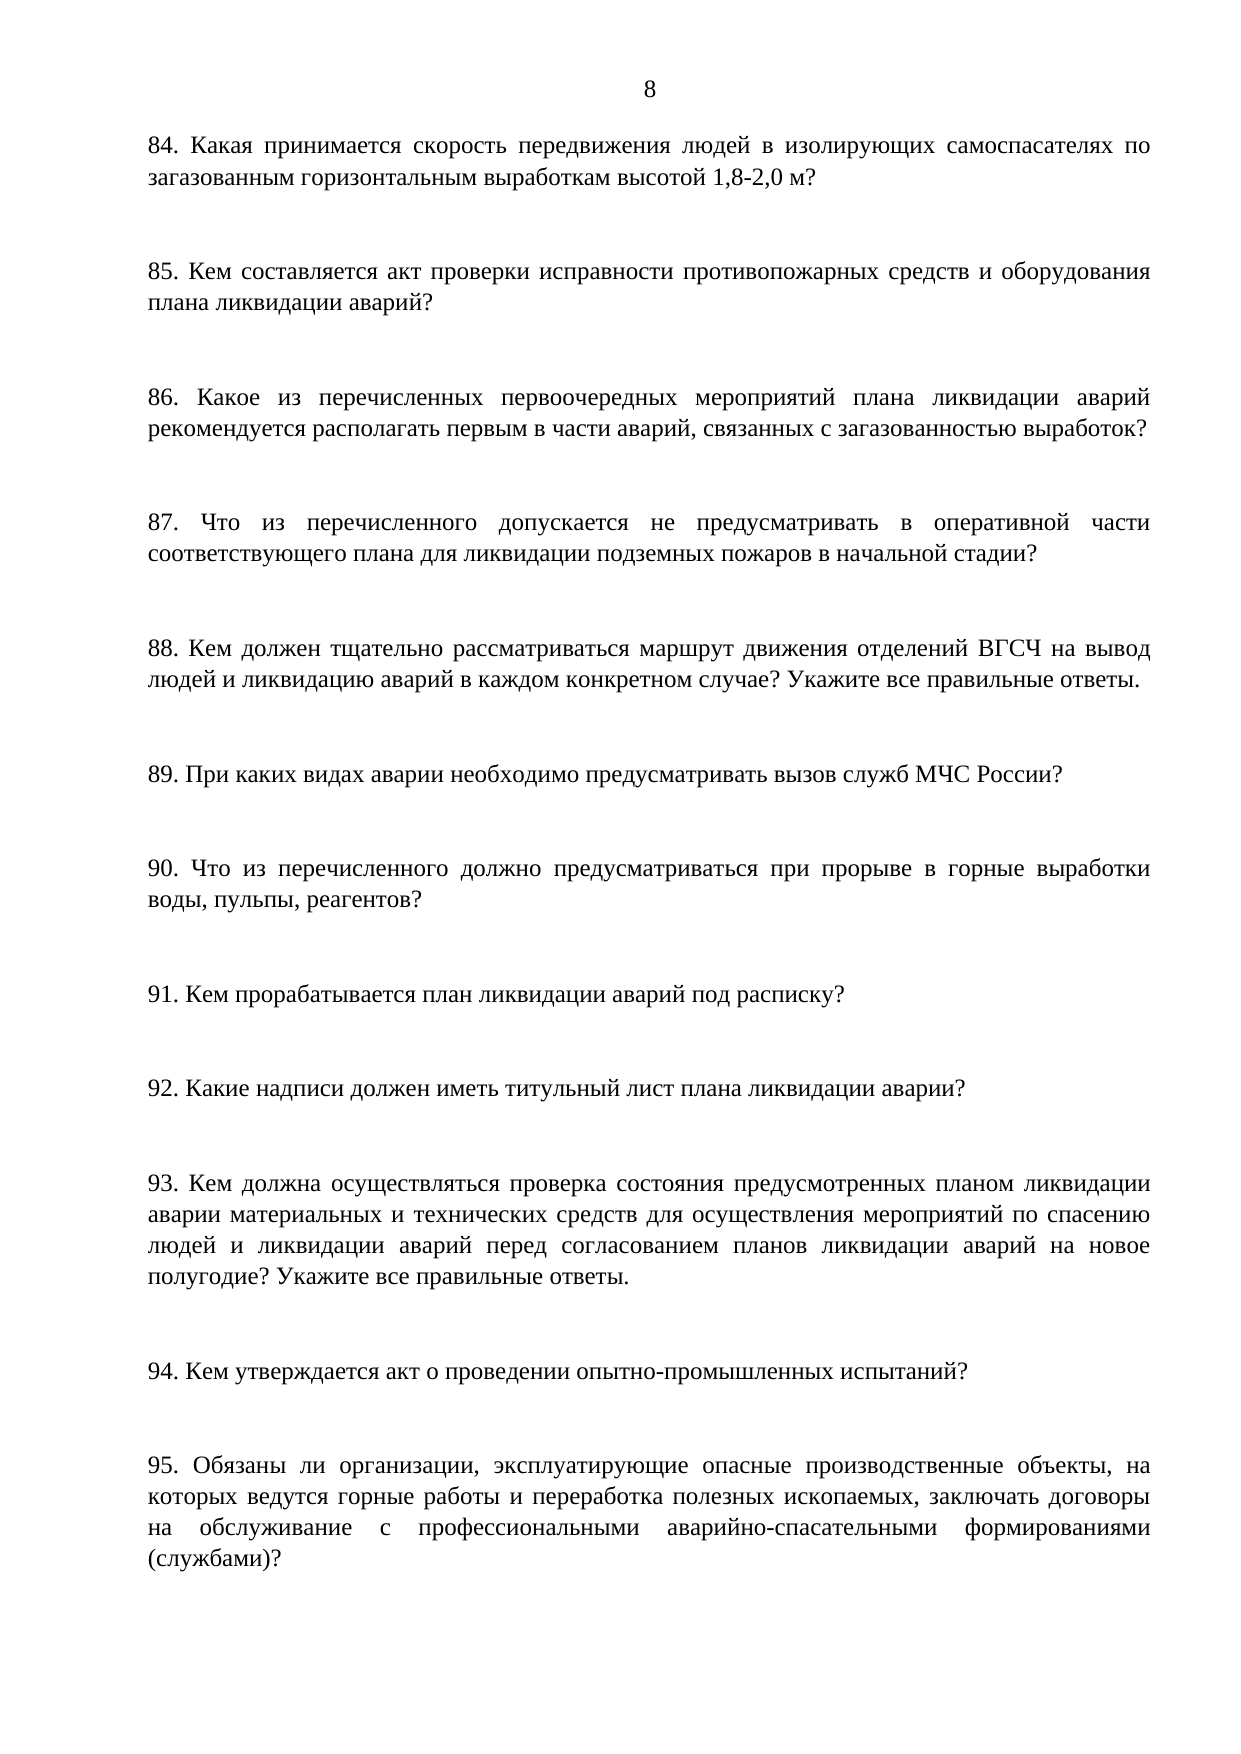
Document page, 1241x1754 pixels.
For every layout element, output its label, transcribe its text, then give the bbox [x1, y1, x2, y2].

text 85. Кем составляется акт проверки исправности противопожарных средств и оборудования плана ликвидации аварий? [148, 256, 1152, 316]
text 95. Обязаны ли организации, эксплуатирующие опасные производственные объекты, на которых ведутся горные работы и переработка полезных ископаемых, заключать договоры на обслуживание с профессиональными аварийно-спасательными формированиями (службами)? [148, 1450, 1152, 1572]
text 90. Что из перечисленного должно предусматриваться при прорыве в горные выработки воды, пульпы, реагентов? [148, 853, 1152, 913]
text 94. Кем утверждается акт о проведении опытно-промышленных испытаний? [148, 1356, 1152, 1384]
text 86. Какое из перечисленных первоочередных мероприятий плана ликвидации аварий рекомендуется располагать первым в части аварий, связанных с загазованностью выработок? [148, 382, 1152, 442]
text 84. Какая принимается скорость передвижения людей в изолирующих самоспасателях по загазованным горизонтальным выработкам высотой 1,8-2,0 м? [148, 131, 1152, 190]
text 91. Кем прорабатывается план ликвидации аварий под расписку? [148, 979, 1152, 1008]
text 88. Кем должен тщательно рассматриваться маршрут движения отделений ВГСЧ на вывод людей и ликвидацию аварий в каждом конкретном случае? Укажите все правильные ответы. [148, 633, 1152, 693]
text 89. При каких видах аварии необходимо предусматривать вызов служб МЧС России? [148, 759, 1152, 787]
text 87. Что из перечисленного допускается не предусматривать в оперативной части соответствующего плана для ликвидации подземных пожаров в начальной стадии? [148, 507, 1152, 567]
text 93. Кем должна осуществляться проверка состояния предусмотренных планом ликвидации аварии материальных и технических средств для осуществления мероприятий по спасению людей и ликвидации аварий перед согласованием планов ликвидации аварий на новое полугодие? Укажите все правильные ответы. [148, 1168, 1152, 1290]
text 92. Какие надписи должен иметь титульный лист плана ликвидации аварии? [148, 1073, 1152, 1102]
